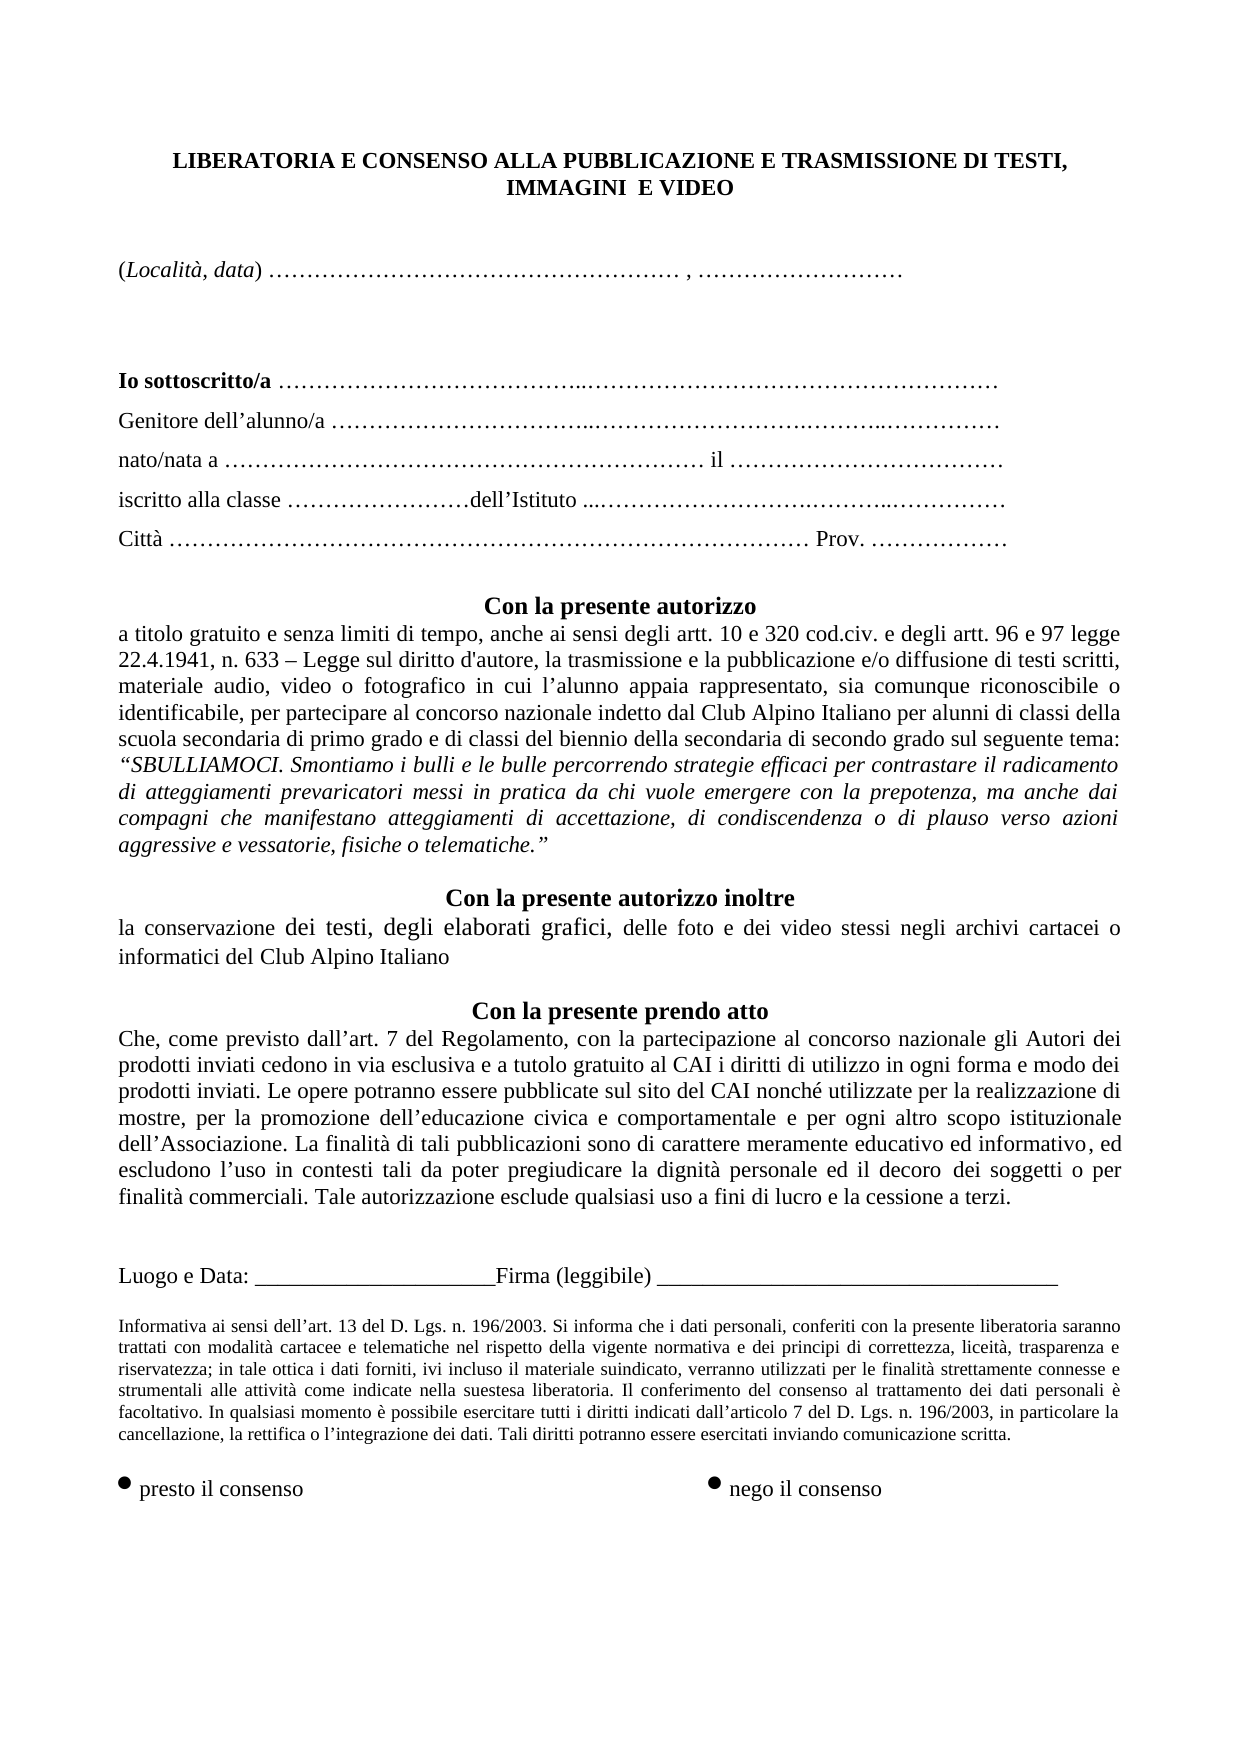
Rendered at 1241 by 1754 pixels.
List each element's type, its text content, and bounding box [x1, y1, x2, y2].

text Con la presente autorizzo inoltre [118, 883, 1122, 912]
text Che, come previsto dall’art. 7 del Regolamento, con la partecipazione al concorso nazionale gli Autori dei prodotti inviati cedono in via esclusiva e a tutolo gratuito al CAI i diritti di utilizzo in ogni forma e modo dei prodotti inviati. Le opere potranno essere pubblicate sul sito del CAI nonché utilizzate per la realizzazione di mostre, per la promozione dell’educazione civica e comportamentale e per ogni altro scopo istituzionale dell’Associazione. La finalità di tali pubblicazioni sono di carattere meramente educativo ed informativo, ed escludono l’uso in contesti tali da poter pregiudicare la dignità personale ed il decoro dei soggetti o per finalità commerciali. Tale autorizzazione esclude qualsiasi uso a fini di lucro e la cessione a terzi. [118, 1025, 1122, 1209]
text nato/nata a ……………………………………………………… il ……………………………… [118, 446, 1122, 473]
text Con la presente prendo atto [118, 996, 1122, 1025]
text Genitore dell’alunno/a ……………………………..……………………….………..…………… [118, 407, 1122, 433]
text Città ………………………………………………………………………… Prov. ……………… [118, 525, 1122, 552]
text Io sottoscritto/a …………………………………..……………………………………………… [118, 367, 1122, 394]
text Con la presente autorizzo [118, 591, 1122, 620]
text Informativa ai sensi dell’art. 13 del D. Lgs. n. 196/2003. Si informa che i dati personali, conferiti con la presente liberatoria saranno trattati con modalità cartacee e telematiche nel rispetto della vigente normativa e dei principi di correttezza, liceità, trasparenza e riservatezza; in tale ottica i dati forniti, ivi incluso il materiale suindicato, verranno utilizzati per le finalità strettamente connesse e strumentali alle attività come indicate nella suestesa liberatoria. Il conferimento del consenso al trattamento dei dati personali è facoltativo. In qualsiasi momento è possibile esercitare tutti i diritti indicati dall’articolo 7 del D. Lgs. n. 196/2003, in particolare la cancellazione, la rettifica o l’integrazione dei dati. Tali diritti potranno essere esercitati inviando comunicazione scritta. [118, 1314, 1122, 1444]
text iscritto alla classe ……………………dell’Istituto ...……………………….………..…………… [118, 486, 1122, 512]
text presto il consenso nego il consenso [118, 1470, 1122, 1504]
text Luogo e Data: _____________________Firma (leggibile) ___________________________________ [118, 1262, 1122, 1288]
text la conservazione dei testi, degli elaborati grafici, delle foto e dei video stessi negli archivi cartacei o informatici del Club Alpino Italiano [118, 912, 1122, 969]
text a titolo gratuito e senza limiti di tempo, anche ai sensi degli artt. 10 e 320 cod.civ. e degli artt. 96 e 97 legge 22.4.1941, n. 633 – Legge sul diritto d'autore, la trasmissione e la pubblicazione e/o diffusione di testi scritti, materiale audio, video o fotografico in cui l’alunno appaia rappresentato, sia comunque riconoscibile o identificabile, per partecipare al concorso nazionale indetto dal Club Alpino Italiano per alunni di classi della scuola secondaria di primo grado e di classi del biennio della secondaria di secondo grado sul seguente tema: “SBULLIAMOCI. Smontiamo i bulli e le bulle percorrendo strategie efficaci per contrastare il radicamento di atteggiamenti prevaricatori messi in pratica da chi vuole emergere con la prepotenza, ma anche dai compagni che manifestano atteggiamenti di accettazione, di condiscendenza o di plauso verso azioni aggressive e vessatorie, fisiche o telematiche.” [118, 620, 1122, 857]
text LIBERATORIA E CONSENSO ALLA PUBBLICAZIONE E TRASMISSIONE DI TESTI, IMMAGINI E VIDEO [118, 148, 1122, 200]
text (Località, data) ……………………………………………… , ……………………… [118, 256, 1122, 324]
